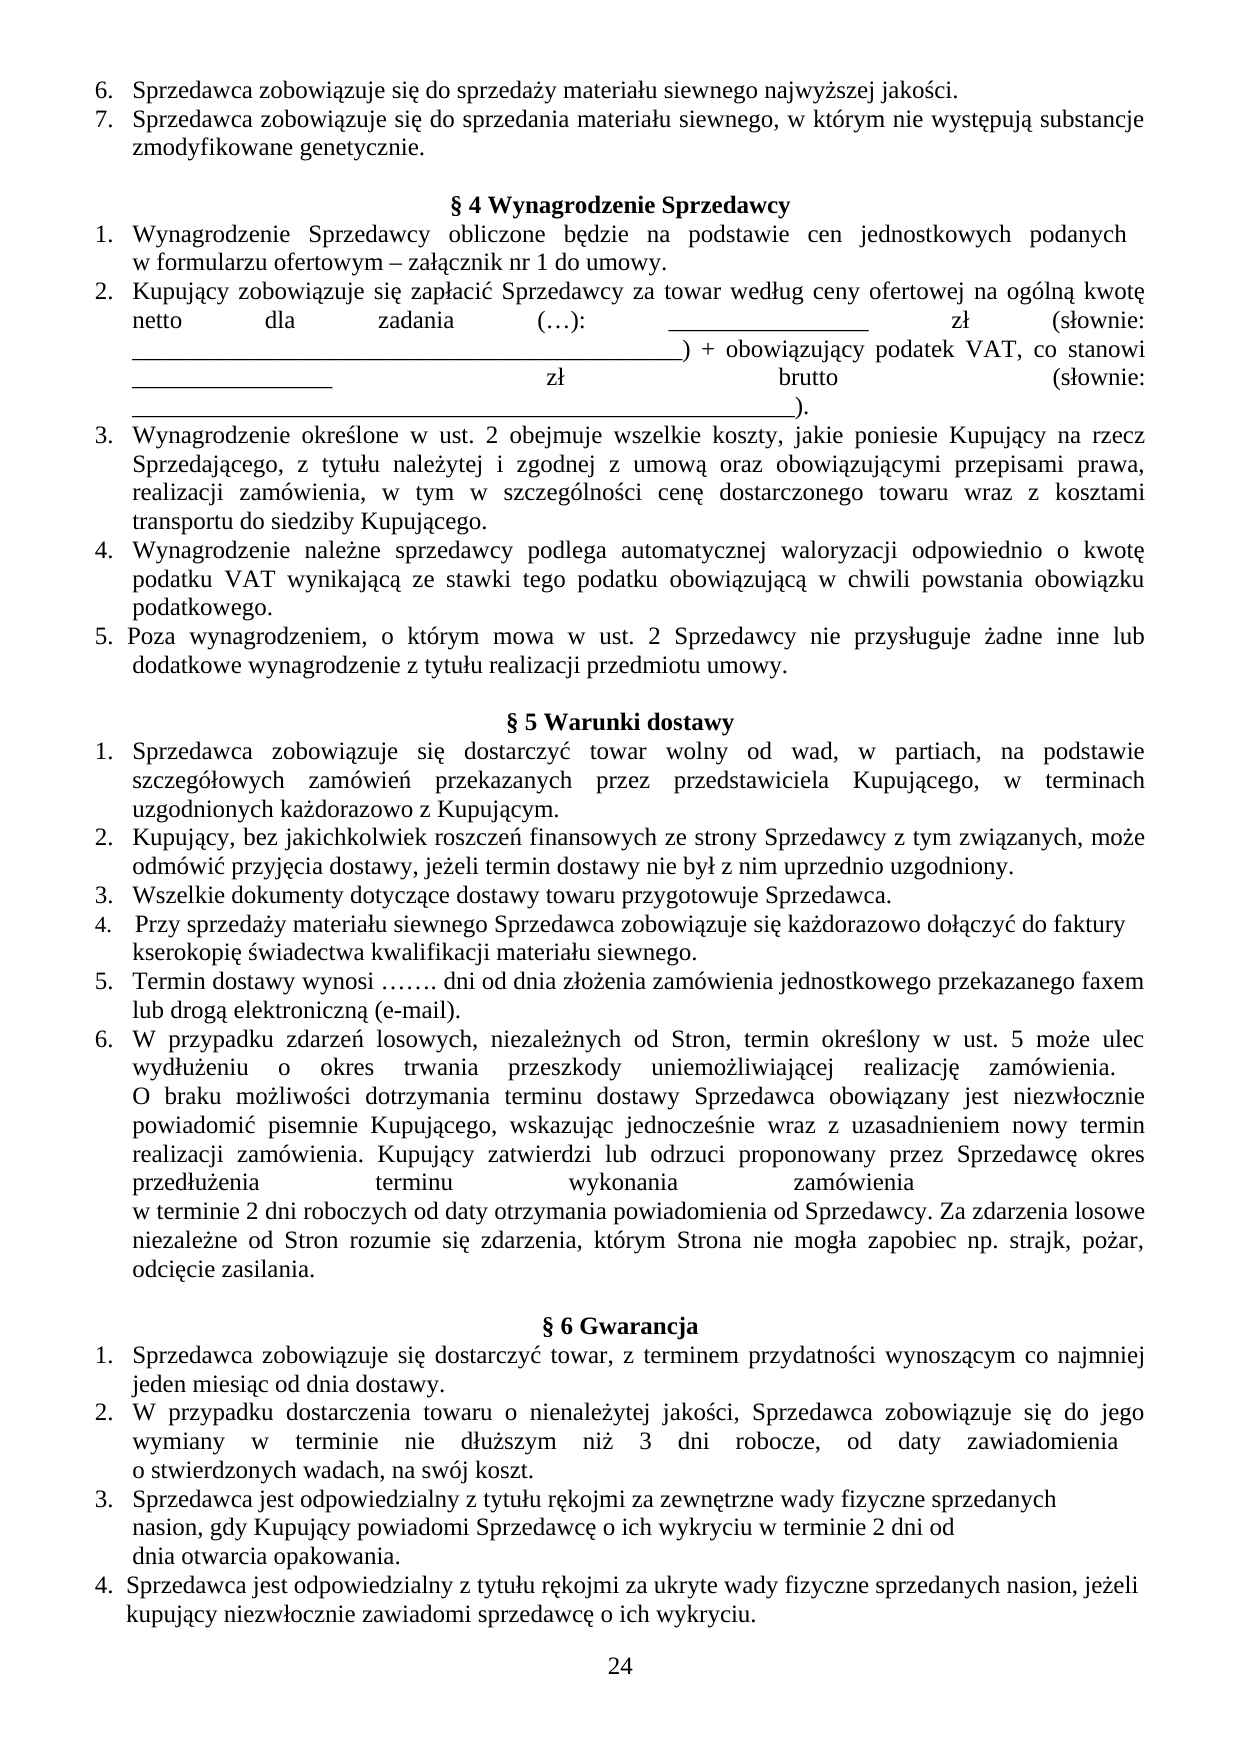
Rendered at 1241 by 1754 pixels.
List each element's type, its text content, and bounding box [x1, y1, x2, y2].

text 6. W przypadku zdarzeń losowych, niezależnych od Stron, termin określony w ust. 5 może ulec wydłużeniu o okres trwania przeszkody uniemożliwiającej realizację zamówienia. O braku możliwości dotrzymania terminu dostawy Sprzedawca obowiązany jest niezwłocznie powiadomić pisemnie Kupującego, wskazując jednocześnie wraz z uzasadnieniem nowy termin realizacji zamówienia. Kupujący zatwierdzi lub odrzuci proponowany przez Sprzedawcę okres przedłużenia terminu wykonania zamówienia w terminie 2 dni roboczych od daty otrzymania powiadomienia od Sprzedawcy. Za zdarzenia losowe niezależne od Stron rozumie się zdarzenia, którym Strona nie mogła zapobiec np. strajk, pożar, odcięcie zasilania. [94, 1024, 1146, 1282]
text dnia otwarcia opakowania. [94, 1541, 1146, 1570]
text 1. Sprzedawca zobowiązuje się dostarczyć towar, z terminem przydatności wynoszącym co najmniej jeden miesiąc od dnia dostawy. [94, 1340, 1146, 1397]
text 2. Kupujący zobowiązuje się zapłacić Sprzedawcy za towar według ceny ofertowej na ogólną kwotę netto dla zadania (…): ________________ zł (słownie: ____________________________________________) + obowiązujący podatek VAT, co stanowi ________________ zł brutto (słownie: _____________________________________________________). [94, 276, 1146, 420]
text kserokopię świadectwa kwalifikacji materiału siewnego. [94, 937, 1146, 966]
text 6. Sprzedawca zobowiązuje się do sprzedaży materiału siewnego najwyższej jakości. [94, 75, 1146, 104]
text 5. Poza wynagrodzeniem, o którym mowa w ust. 2 Sprzedawcy nie przysługuje żadne inne lub dodatkowe wynagrodzenie z tytułu realizacji przedmiotu umowy. [94, 621, 1146, 679]
text 1. Sprzedawca zobowiązuje się dostarczyć towar wolny od wad, w partiach, na podstawie szczegółowych zamówień przekazanych przez przedstawiciela Kupującego, w terminach uzgodnionych każdorazowo z Kupującym. [94, 736, 1146, 822]
text 4. Przy sprzedaży materiału siewnego Sprzedawca zobowiązuje się każdorazowo dołączyć do faktury [94, 909, 1146, 937]
text 5. Termin dostawy wynosi ……. dni od dnia złożenia zamówienia jednostkowego przekazanego faxem lub drogą elektroniczną (e-mail). [94, 966, 1146, 1024]
text 2. W przypadku dostarczenia towaru o nienależytej jakości, Sprzedawca zobowiązuje się do jego wymiany w terminie nie dłuższym niż 3 dni robocze, od daty zawiadomienia o stwierdzonych wadach, na swój koszt. [94, 1397, 1146, 1484]
text nasion, gdy Kupujący powiadomi Sprzedawcę o ich wykryciu w terminie 2 dni od [94, 1512, 1146, 1541]
text 1. Wynagrodzenie Sprzedawcy obliczone będzie na podstawie cen jednostkowych podanych w formularzu ofertowym – załącznik nr 1 do umowy. [94, 219, 1146, 276]
text 4. Sprzedawca jest odpowiedzialny z tytułu rękojmi za ukryte wady fizyczne sprzedanych nasion, jeżeli [94, 1570, 1146, 1599]
text 2. Kupujący, bez jakichkolwiek roszczeń finansowych ze strony Sprzedawcy z tym związanych, może odmówić przyjęcia dostawy, jeżeli termin dostawy nie był z nim uprzednio uzgodniony. [94, 822, 1146, 880]
text 7. Sprzedawca zobowiązuje się do sprzedania materiału siewnego, w którym nie występują substancje zmodyfikowane genetycznie. [94, 104, 1146, 161]
text 4. Wynagrodzenie należne sprzedawcy podlega automatycznej waloryzacji odpowiednio o kwotę podatku VAT wynikającą ze stawki tego podatku obowiązującą w chwili powstania obowiązku podatkowego. [94, 535, 1146, 621]
text 3. Wszelkie dokumenty dotyczące dostawy towaru przygotowuje Sprzedawca. [94, 880, 1146, 909]
text 3. Wynagrodzenie określone w ust. 2 obejmuje wszelkie koszty, jakie poniesie Kupujący na rzecz Sprzedającego, z tytułu należytej i zgodnej z umową oraz obowiązującymi przepisami prawa, realizacji zamówienia, w tym w szczególności cenę dostarczonego towaru wraz z kosztami transportu do siedziby Kupującego. [94, 420, 1146, 535]
text § 5 Warunki dostawy [94, 707, 1146, 736]
text § 6 Gwarancja [94, 1311, 1146, 1340]
text § 4 Wynagrodzenie Sprzedawcy [94, 190, 1146, 219]
text 3. Sprzedawca jest odpowiedzialny z tytułu rękojmi za zewnętrzne wady fizyczne sprzedanych [94, 1484, 1146, 1512]
text kupujący niezwłocznie zawiadomi sprzedawcę o ich wykryciu. [94, 1599, 1146, 1627]
